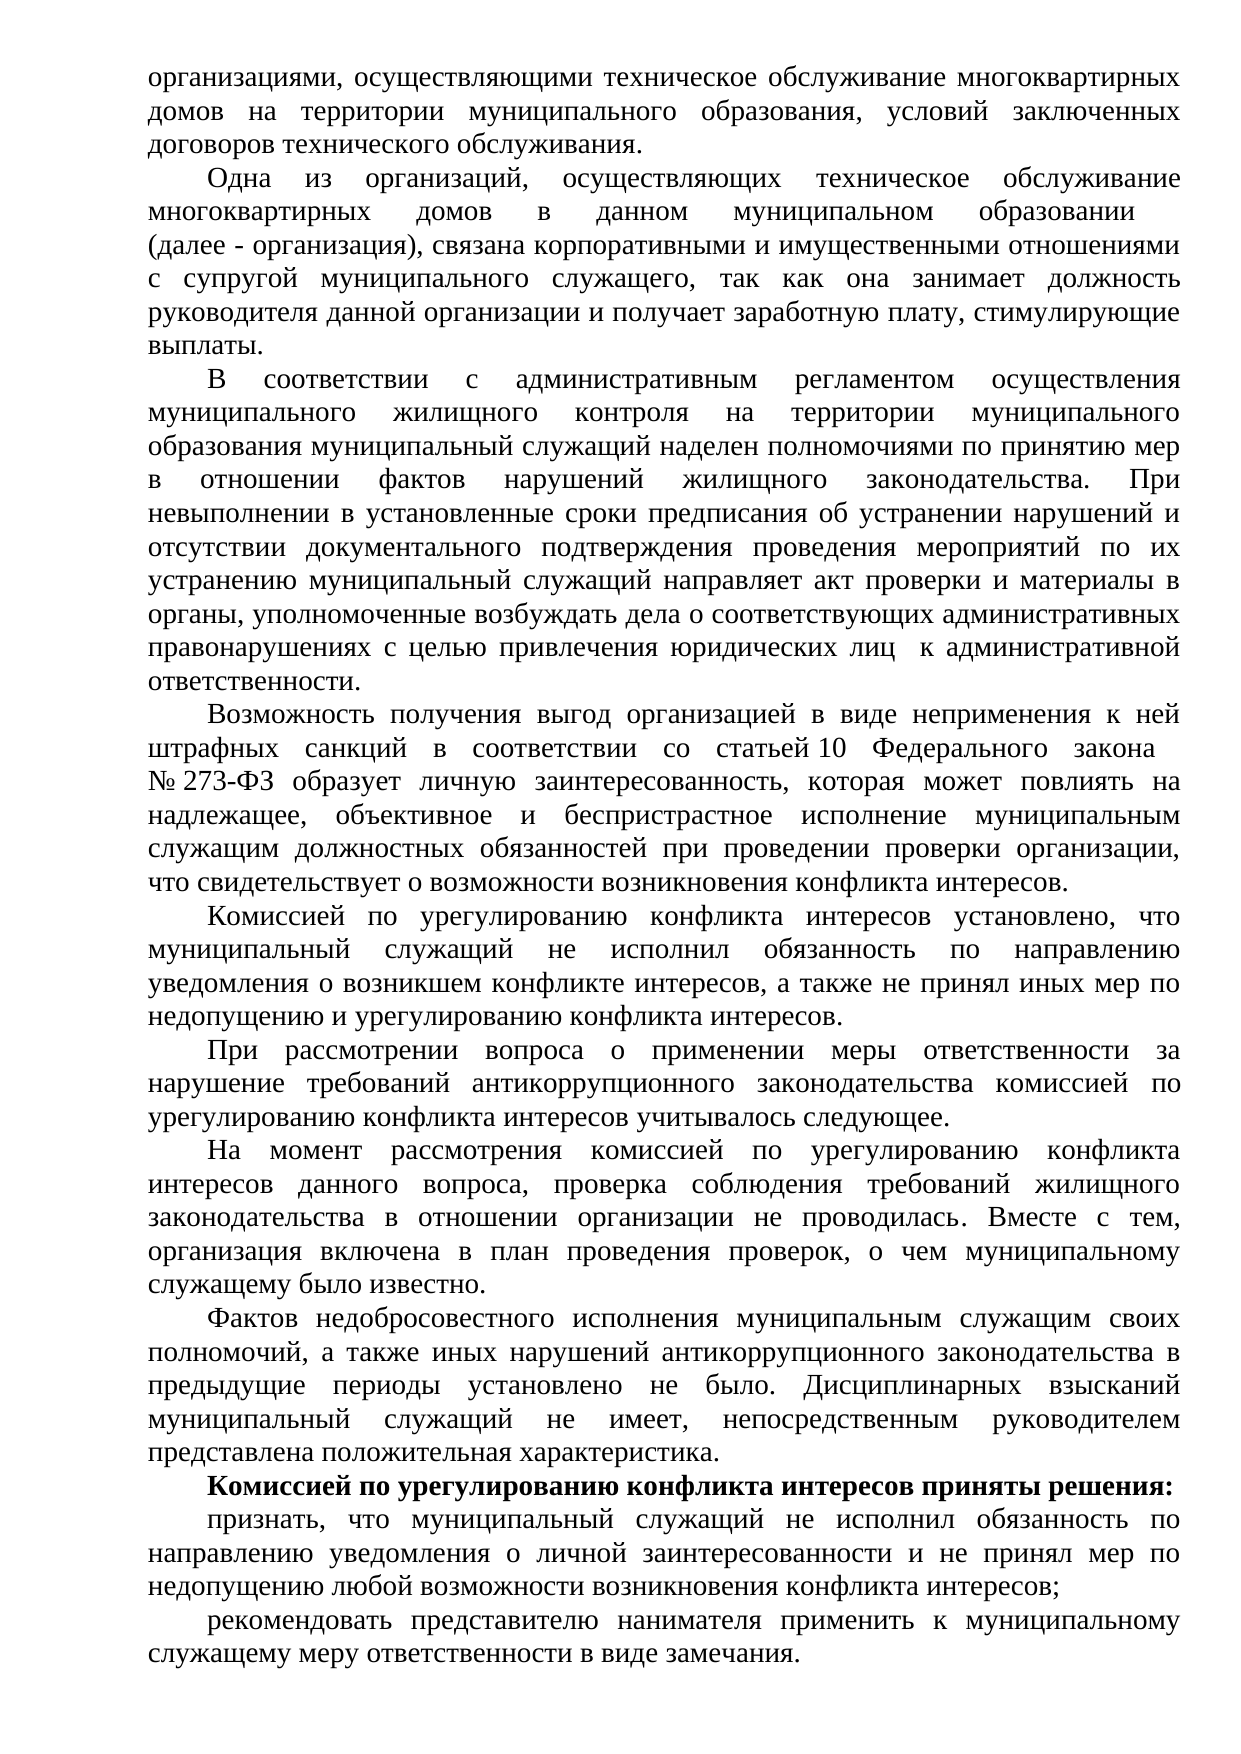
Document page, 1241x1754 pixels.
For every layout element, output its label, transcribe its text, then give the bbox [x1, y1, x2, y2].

text рекомендовать представителю нанимателя применить к муниципальному служащему меру ответственности в виде замечания. [148, 1602, 1181, 1669]
text Возможность получения выгод организацией в виде неприменения к ней штрафных санкций в соответствии со статьей 10 Федерального закона № 273-ФЗ образует личную заинтересованность, которая может повлиять на надлежащее, объективное и беспристрастное исполнение муниципальным служащим должностных обязанностей при проведении проверки организации, что свидетельствует о возможности возникновения конфликта интересов. [148, 696, 1181, 898]
text Комиссией по урегулированию конфликта интересов установлено, что муниципальный служащий не исполнил обязанность по направлению уведомления о возникшем конфликте интересов, а также не принял иных мер по недопущению и урегулированию конфликта интересов. [148, 898, 1181, 1032]
text В соответствии с административным регламентом осуществления муниципального жилищного контроля на территории муниципального образования муниципальный служащий наделен полномочиями по принятию мер в отношении фактов нарушений жилищного законодательства. При невыполнении в установленные сроки предписания об устранении нарушений и отсутствии документального подтверждения проведения мероприятий по их устранению муниципальный служащий направляет акт проверки и материалы в органы, уполномоченные возбуждать дела о соответствующих административных правонарушениях с целью привлечения юридических лиц к административной ответственности. [148, 361, 1181, 696]
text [148, 59, 1181, 160]
text Одна из организаций, осуществляющих техническое обслуживание многоквартирных домов в данном муниципальном образовании (далее - организация), связана корпоративными и имущественными отношениями с супругой муниципального служащего, так как она занимает должность руководителя данной организации и получает заработную плату, стимулирующие выплаты. [148, 160, 1181, 361]
text признать, что муниципальный служащий не исполнил обязанность по направлению уведомления о личной заинтересованности и не принял мер по недопущению любой возможности возникновения конфликта интересов; [148, 1501, 1181, 1602]
text При рассмотрении вопроса о применении меры ответственности за нарушение требований антикоррупционного законодательства комиссией по урегулированию конфликта интересов учитывалось следующее. [148, 1032, 1181, 1132]
text Комиссией по урегулированию конфликта интересов приняты решения: [148, 1468, 1181, 1501]
text Фактов недобросовестного исполнения муниципальным служащим своих полномочий, а также иных нарушений антикоррупционного законодательства в предыдущие периоды установлено не было. Дисциплинарных взысканий муниципальный служащий не имеет, непосредственным руководителем представлена положительная характеристика. [148, 1300, 1181, 1468]
text На момент рассмотрения комиссией по урегулированию конфликта интересов данного вопроса, проверка соблюдения требований жилищного законодательства в отношении организации не проводилась. Вместе с тем, организация включена в план проведения проверок, о чем муниципальному служащему было известно. [148, 1132, 1181, 1300]
